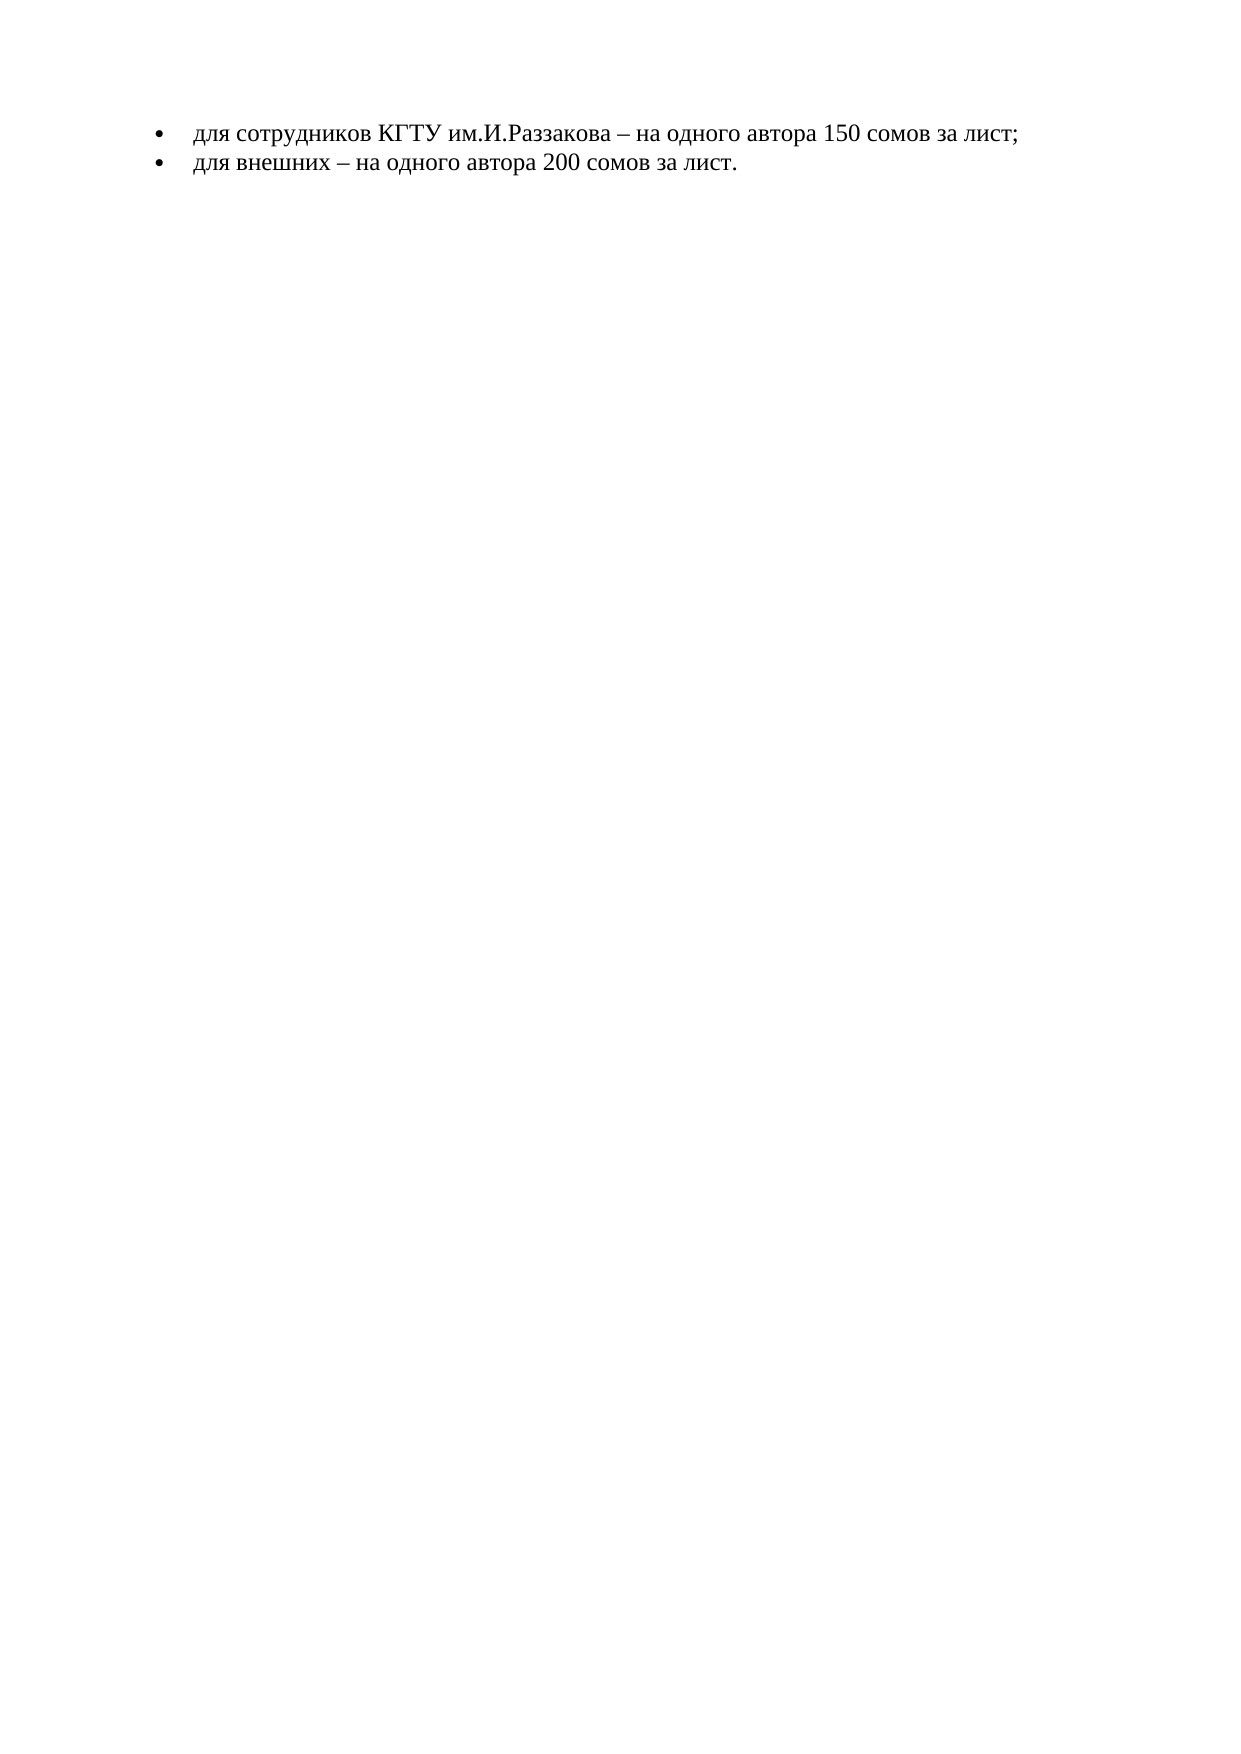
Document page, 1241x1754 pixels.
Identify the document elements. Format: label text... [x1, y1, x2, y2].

list для сотрудников КГТУ им.И.Раззакова – на одного автора 150 сомов за лист; [156, 118, 1211, 147]
list для внешних – на одного автора 200 сомов за лист. [156, 147, 1211, 176]
